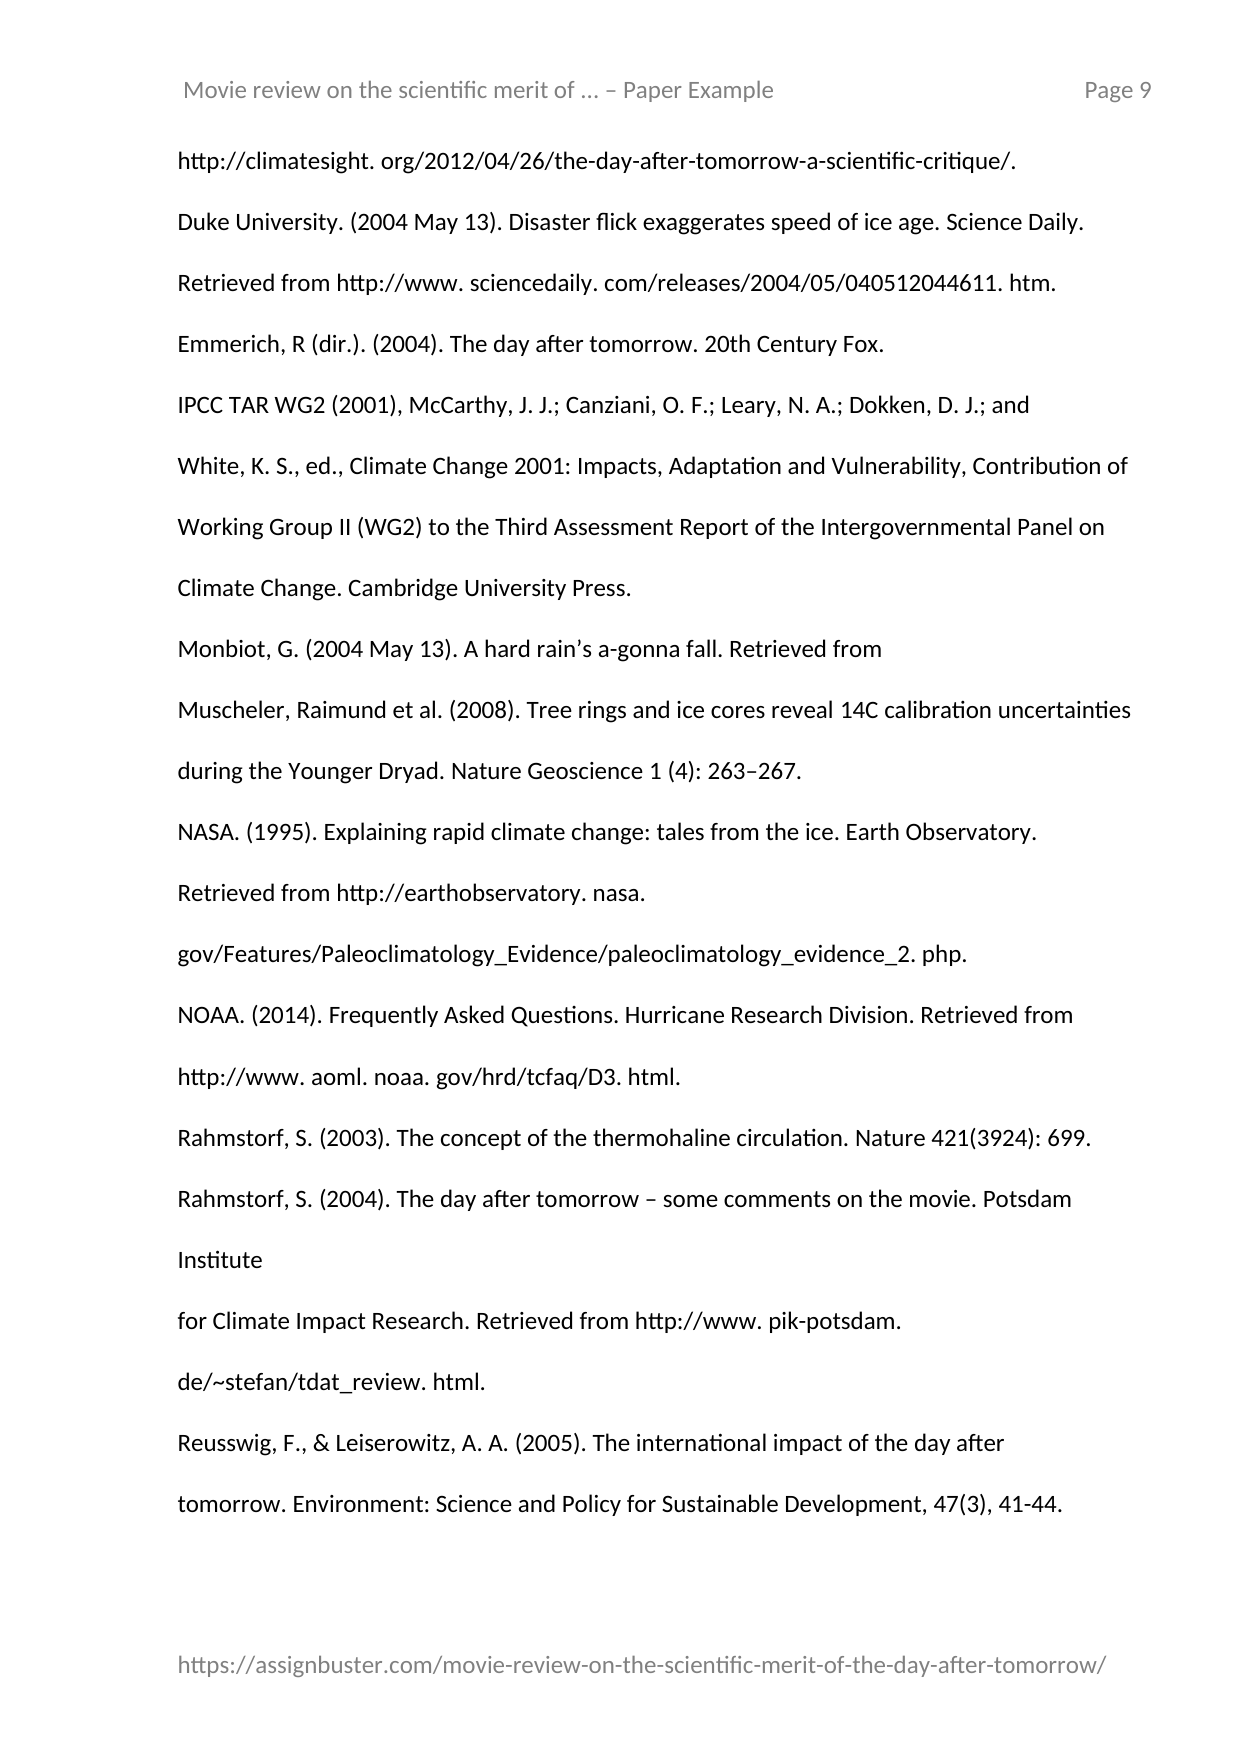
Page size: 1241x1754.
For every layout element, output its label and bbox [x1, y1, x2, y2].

text [177, 145, 1152, 1518]
